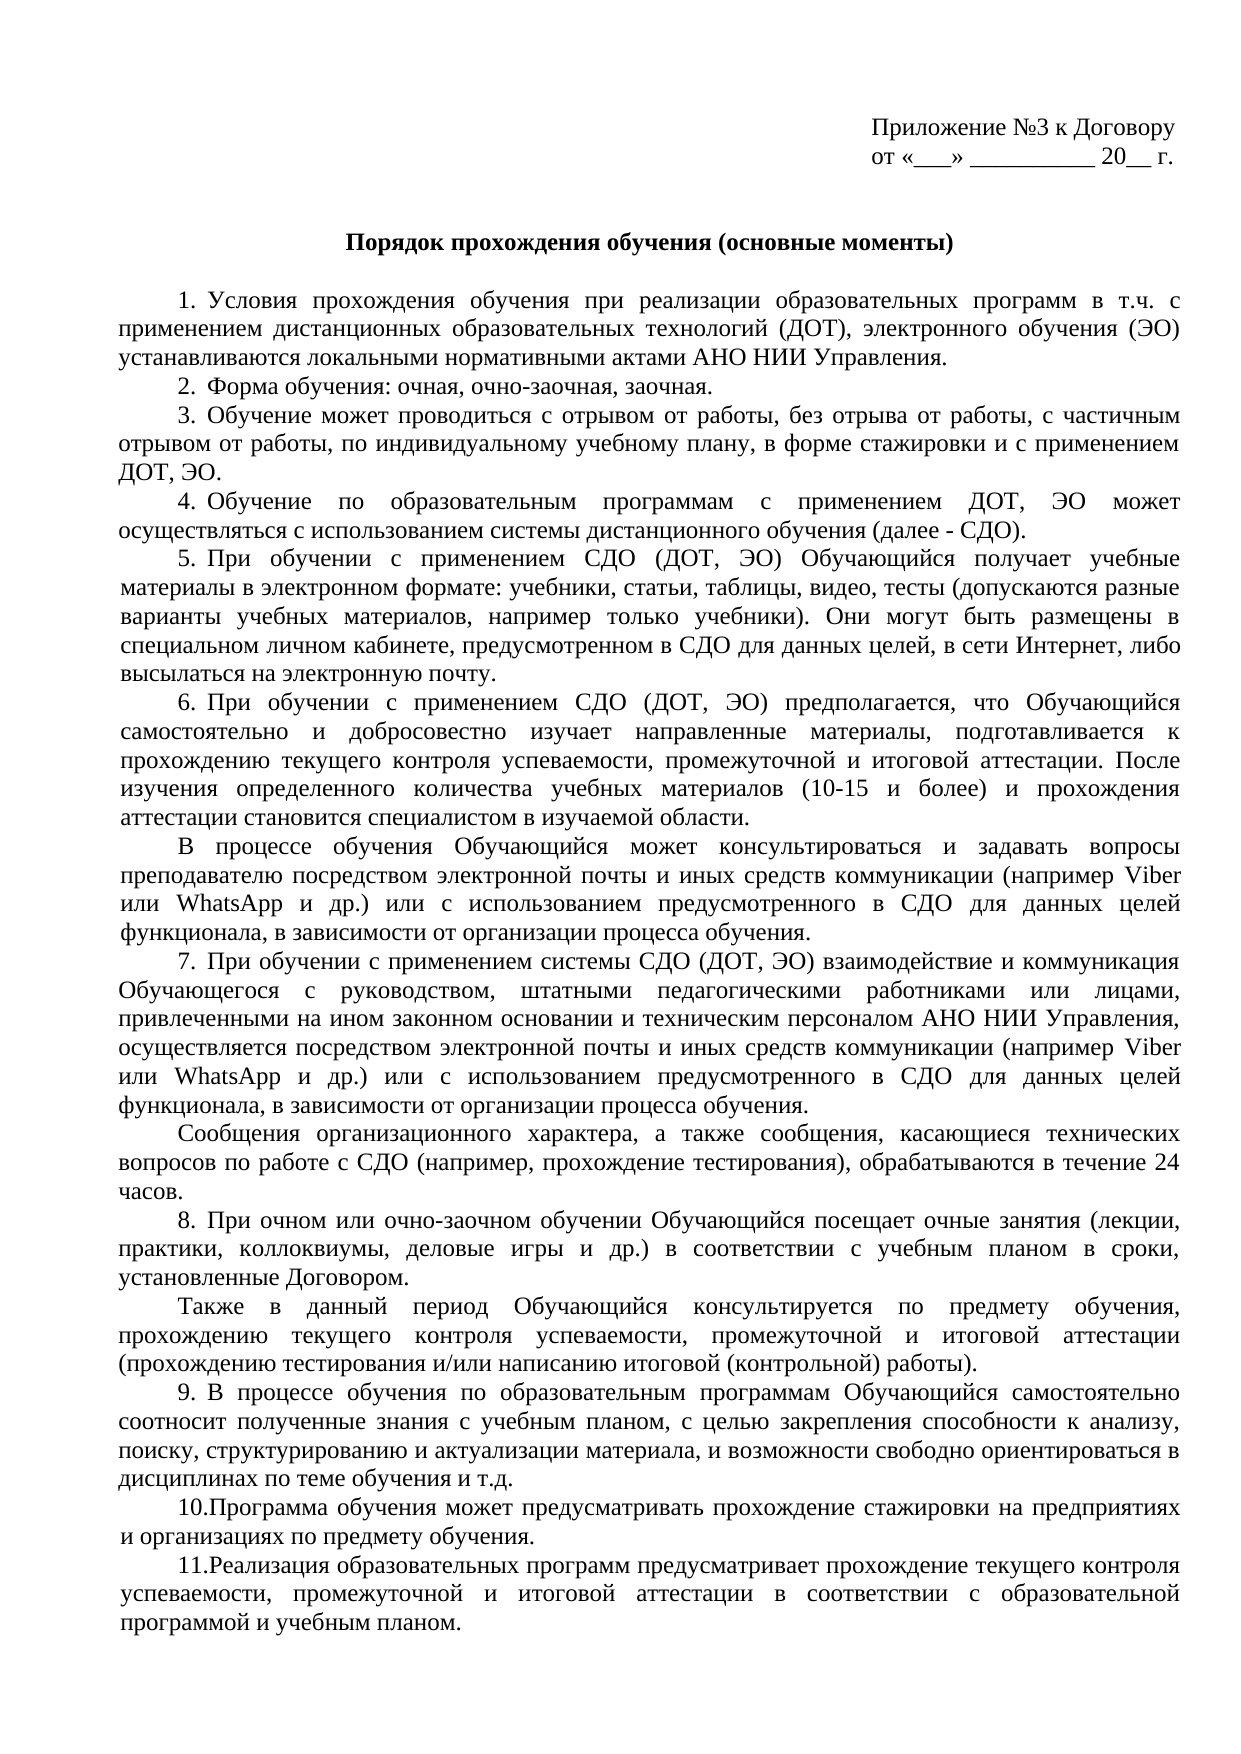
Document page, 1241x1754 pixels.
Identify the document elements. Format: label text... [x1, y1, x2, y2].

text 1. Условия прохождения обучения при реализации образовательных программ в т.ч. с применением дистанционных образовательных технологий (ДОТ), электронного обучения (ЭО) устанавливаются локальными нормативными актами АНО НИИ Управления. [118, 285, 1181, 371]
text 11.Реализация образовательных программ предусматривает прохождение текущего контроля успеваемости, промежуточной и итоговой аттестации в соответствии с образовательной программой и учебным планом. [120, 1550, 1181, 1636]
text Приложение №3 к Договору [871, 112, 1181, 141]
text Порядок прохождения обучения (основные моменты) [118, 227, 1181, 256]
text В процессе обучения Обучающийся может консультироваться и задавать вопросы преподавателю посредством электронной почты и иных средств коммуникации (например Viber или WhatsApp и др.) или с использованием предусмотренного в СДО для данных целей функционала, в зависимости от организации процесса обучения. [120, 831, 1181, 946]
text 3. Обучение может проводиться с отрывом от работы, без отрыва от работы, с частичным отрывом от работы, по индивидуальному учебному плану, в форме стажировки и с применением ДОТ, ЭО. [118, 400, 1181, 486]
text Сообщения организационного характера, а также сообщения, касающиеся технических вопросов по работе с СДО (например, прохождение тестирования), обрабатываются в течение 24 часов. [118, 1118, 1181, 1205]
text 2. Форма обучения: очная, очно-заочная, заочная. [118, 371, 1181, 400]
text 7. При обучении с применением системы СДО (ДОТ, ЭО) взаимодействие и коммуникация Обучающегося с руководством, штатными педагогическими работниками или лицами, привлеченными на ином законном основании и техническим персоналом АНО НИИ Управления, осуществляется посредством электронной почты и иных средств коммуникации (например Viber или WhatsApp и др.) или с использованием предусмотренного в СДО для данных целей функционала, в зависимости от организации процесса обучения. [118, 946, 1181, 1118]
text 9. В процессе обучения по образовательным программам Обучающийся самостоятельно соотносит полученные знания с учебным планом, с целью закрепления способности к анализу, поиску, структурированию и актуализации материала, и возможности свободно ориентироваться в дисциплинах по теме обучения и т.д. [118, 1377, 1181, 1492]
text от «___» __________ 20__ г. [871, 141, 1181, 170]
text 8. При очном или очно-заочном обучении Обучающийся посещает очные занятия (лекции, практики, коллоквиумы, деловые игры и др.) в соответствии с учебным планом в сроки, установленные Договором. [118, 1205, 1181, 1291]
text 6. При обучении с применением СДО (ДОТ, ЭО) предполагается, что Обучающийся самостоятельно и добросовестно изучает направленные материалы, подготавливается к прохождению текущего контроля успеваемости, промежуточной и итоговой аттестации. После изучения определенного количества учебных материалов (10-15 и более) и прохождения аттестации становится специалистом в изучаемой области. [120, 687, 1181, 831]
text Также в данный период Обучающийся консультируется по предмету обучения, прохождению текущего контроля успеваемости, промежуточной и итоговой аттестации (прохождению тестирования и/или написанию итоговой (контрольной) работы). [118, 1291, 1181, 1377]
text 5. При обучении с применением СДО (ДОТ, ЭО) Обучающийся получает учебные материалы в электронном формате: учебники, статьи, таблицы, видео, тесты (допускаются разные варианты учебных материалов, например только учебники). Они могут быть размещены в специальном личном кабинете, предусмотренном в СДО для данных целей, в сети Интернет, либо высылаться на электронную почту. [120, 543, 1181, 687]
text 4. Обучение по образовательным программам с применением ДОТ, ЭО может осуществляться с использованием системы дистанционного обучения (далее - СДО). [118, 486, 1181, 543]
text 10.Программа обучения может предусматривать прохождение стажировки на предприятиях и организациях по предмету обучения. [120, 1492, 1181, 1550]
